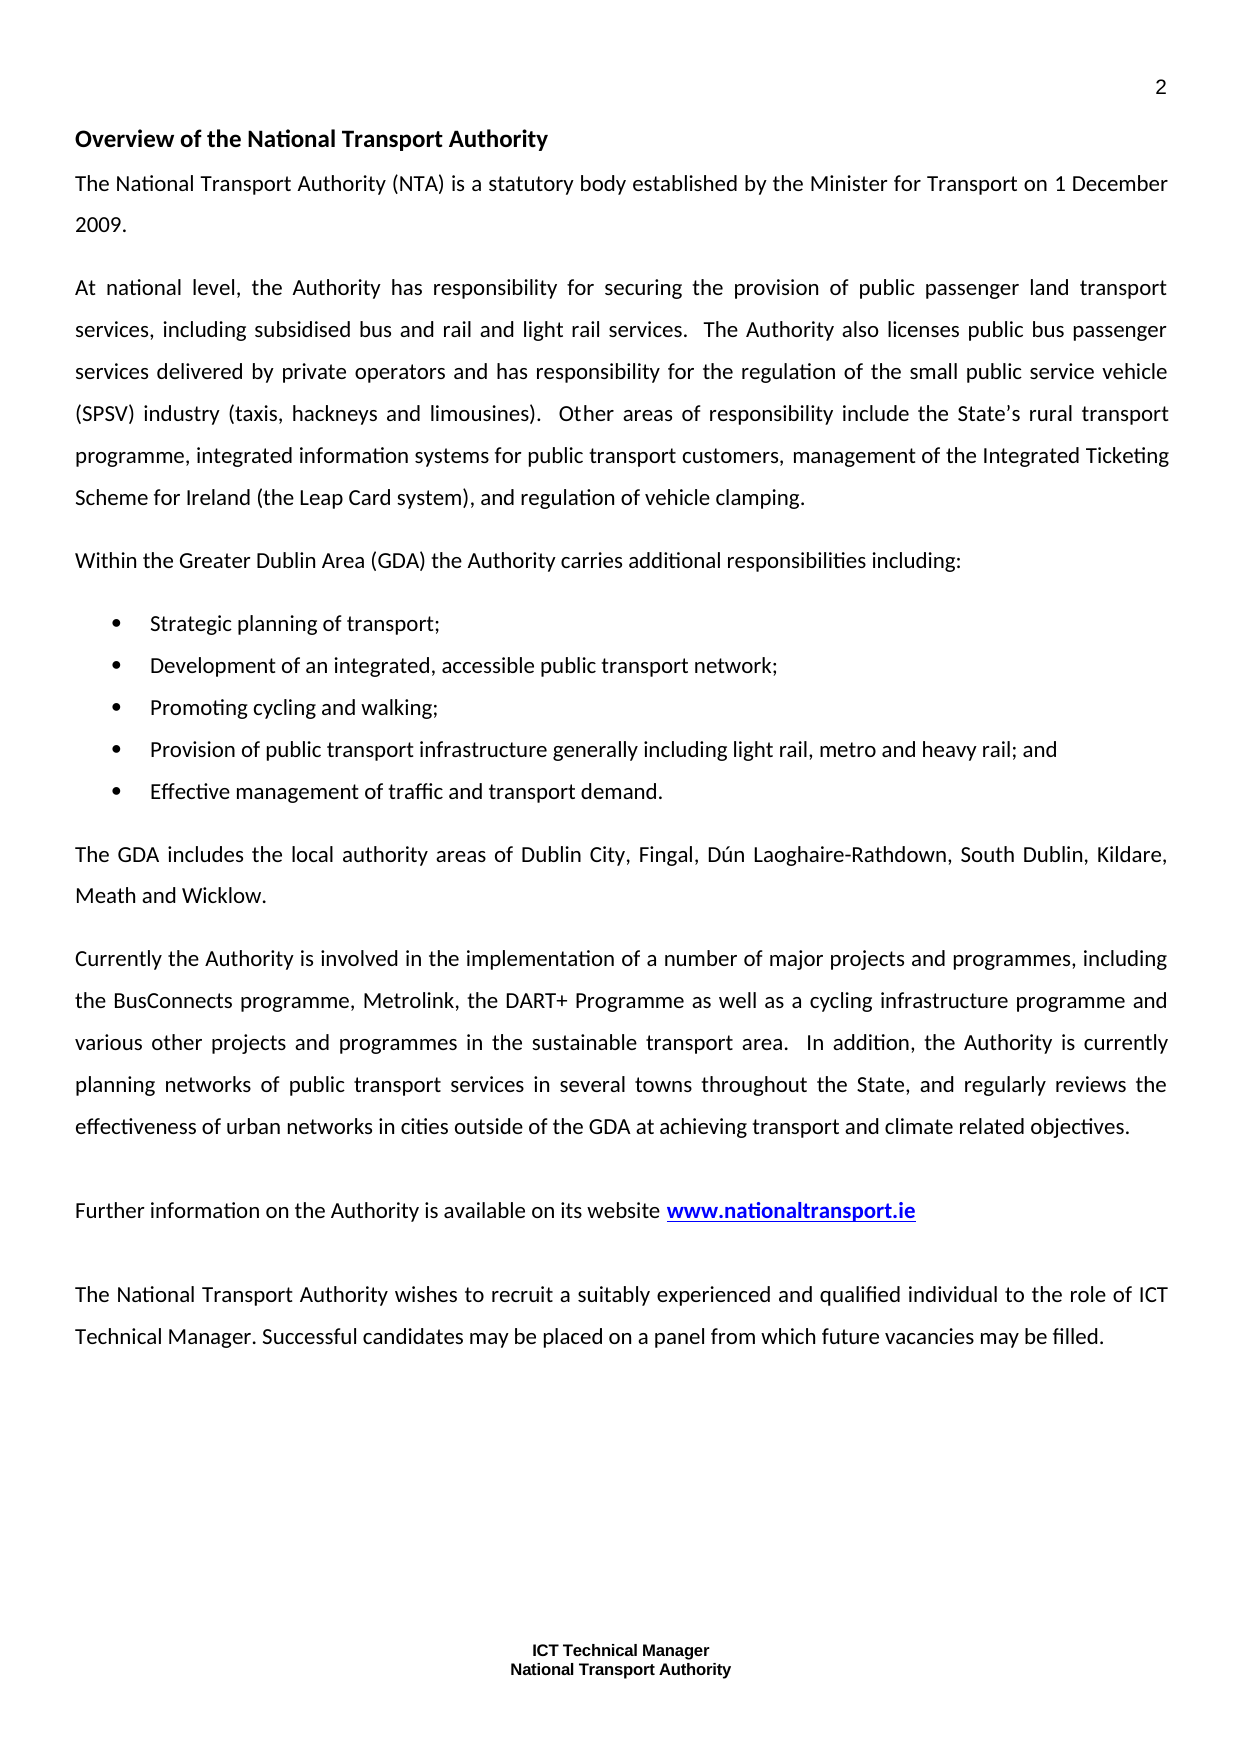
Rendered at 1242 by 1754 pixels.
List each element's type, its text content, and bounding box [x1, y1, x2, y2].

list Strategic planning of transport; [112, 609, 1170, 637]
text The National Transport Authority wishes to recruit a suitably experienced and qualified individual to the role of ICT Technical Manager. Successful candidates may be placed on a panel from which future vacancies may be filled. [75, 1280, 1170, 1350]
text Overview of the National Transport Authority [75, 123, 1170, 153]
list Promoting cycling and walking; [112, 693, 1170, 721]
text Further information on the Authority is available on its website www.nationaltransport.ie [75, 1196, 1170, 1224]
text At national level, the Authority has responsibility for securing the provision of public passenger land transport services, including subsidised bus and rail and light rail services. The Authority also licenses public bus passenger services delivered by private operators and has responsibility for the regulation of the small public service vehicle (SPSV) industry (taxis, hackneys and limousines). Other areas of responsibility include the State’s rural transport programme, integrated information systems for public transport customers, management of the Integrated Ticketing Scheme for Ireland (the Leap Card system), and regulation of vehicle clamping. [75, 273, 1170, 511]
text The GDA includes the local authority areas of Dublin City, Fingal, Dún Laoghaire-Rathdown, South Dublin, Kildare, Meath and Wicklow. [75, 840, 1170, 910]
text Currently the Authority is involved in the implementation of a number of major projects and programmes, including the BusConnects programme, Metrolink, the DART+ Programme as well as a cycling infrastructure programme and various other projects and programmes in the sustainable transport area. In addition, the Authority is currently planning networks of public transport services in several towns throughout the State, and regularly reviews the effectiveness of urban networks in cities outside of the GDA at achieving transport and climate related objectives. [75, 944, 1170, 1140]
text The National Transport Authority (NTA) is a statutory body established by the Minister for Transport on 1 December 2009. [75, 169, 1170, 239]
text Within the Greater Dublin Area (GDA) the Authority carries additional responsibilities including: [75, 546, 1170, 574]
list Effective management of traffic and transport demand. [112, 777, 1170, 805]
list Provision of public transport infrastructure generally including light rail, metro and heavy rail; and [112, 735, 1170, 763]
list Development of an integrated, accessible public transport network; [112, 651, 1170, 679]
